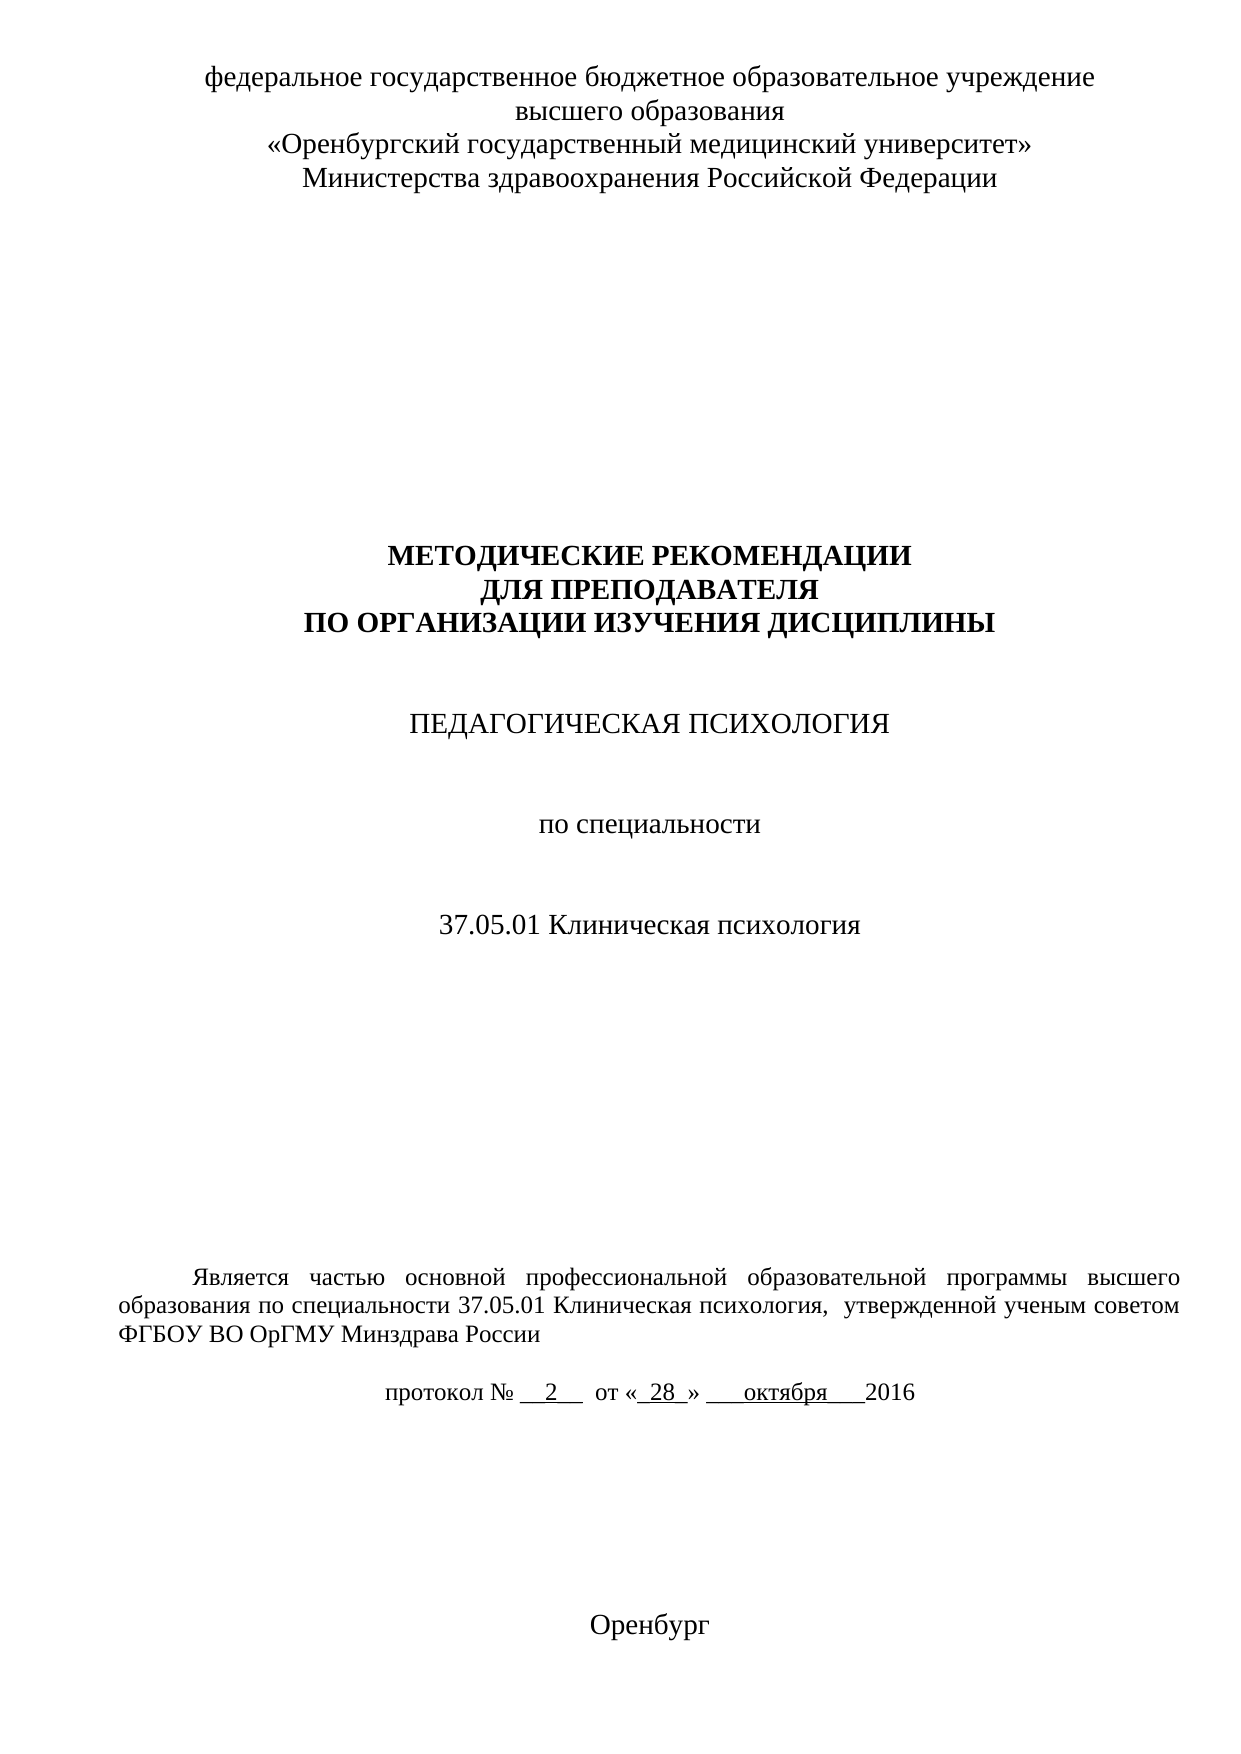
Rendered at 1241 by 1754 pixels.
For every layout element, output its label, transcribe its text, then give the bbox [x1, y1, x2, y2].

text ПО ОРГАНИЗАЦИИ ИЗУЧЕНИЯ ДИСЦИПЛИНЫ [118, 605, 1181, 639]
text Оренбург [118, 1607, 1181, 1640]
text по специальности [118, 807, 1181, 840]
text Является частью основной профессиональной образовательной программы высшего образования по специальности 37.05.01 Клиническая психология, утвержденной ученым советом ФГБОУ ВО ОрГМУ Минздрава России [118, 1262, 1181, 1348]
text ДЛЯ ПРЕПОДАВАТЕЛЯ [118, 572, 1181, 605]
text ПЕДАГОГИЧЕСКАЯ ПСИХОЛОГИЯ [118, 706, 1181, 739]
text Министерства здравоохранения Российской Федерации [118, 160, 1181, 193]
text 37.05.01 Клиническая психология [118, 907, 1181, 941]
text федеральное государственное бюджетное образовательное учреждение [118, 59, 1181, 93]
text протокол № __2__ от «_28_» ___октября___2016 [118, 1377, 1181, 1406]
text высшего образования [118, 93, 1181, 126]
text «Оренбургский государственный медицинский университет» [118, 126, 1181, 160]
text МЕТОДИЧЕСКИЕ РЕКОМЕНДАЦИИ [118, 538, 1181, 572]
